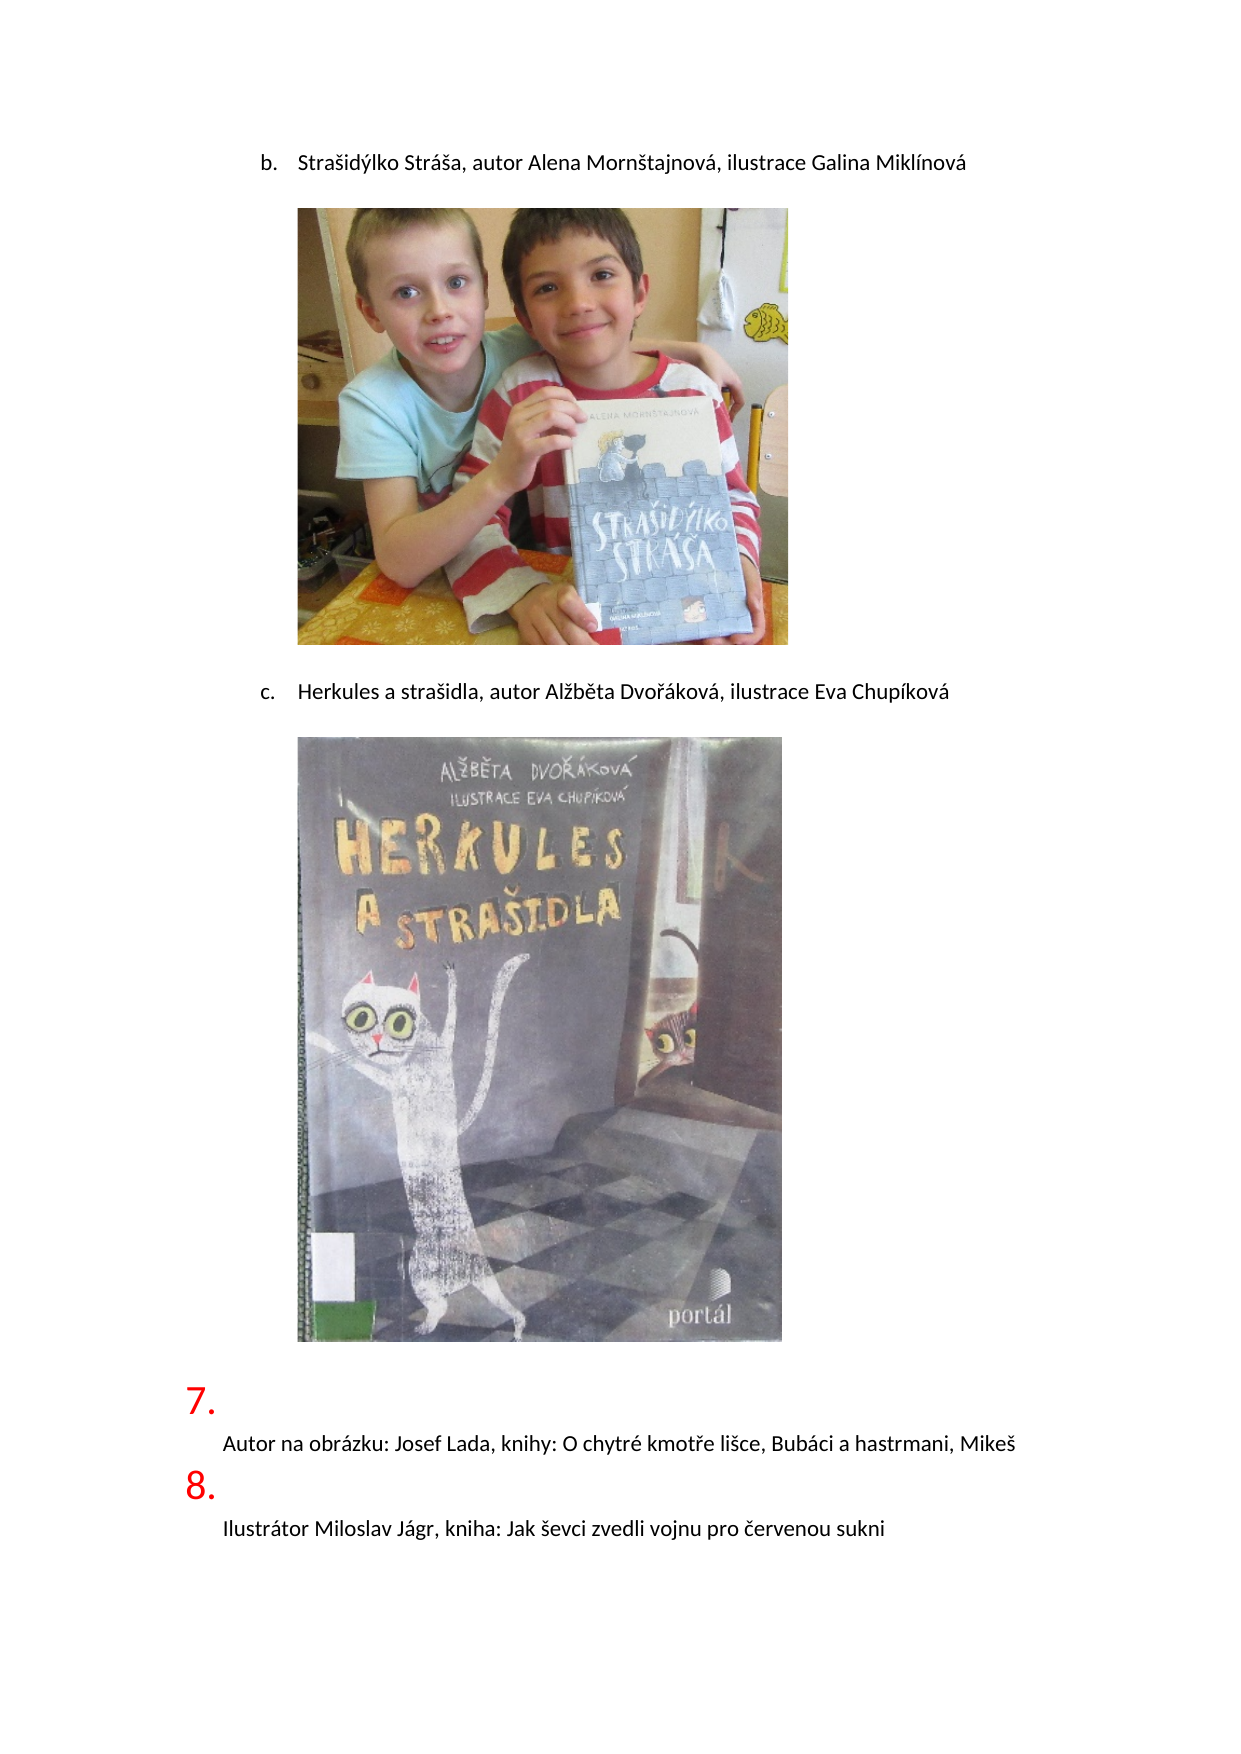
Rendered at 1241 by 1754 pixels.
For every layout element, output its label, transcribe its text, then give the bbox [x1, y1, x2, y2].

picture [297, 737, 782, 1342]
picture [297, 208, 789, 645]
list Autor na obrázku: Josef Lada, knihy: O chytré kmotře lišce, Bubáci a hastrmani, Mikeš [223, 1429, 1093, 1457]
list Ilustrátor Miloslav Jágr, kniha: Jak ševci zvedli vojnu pro červenou sukni [223, 1514, 1093, 1542]
list Herkules a strašidla, autor Alžběta Dvořáková, ilustrace Eva Chupíková [260, 677, 1093, 705]
list Strašidýlko Stráša, autor Alena Mornštajnová, ilustrace Galina Miklínová [260, 148, 1093, 176]
